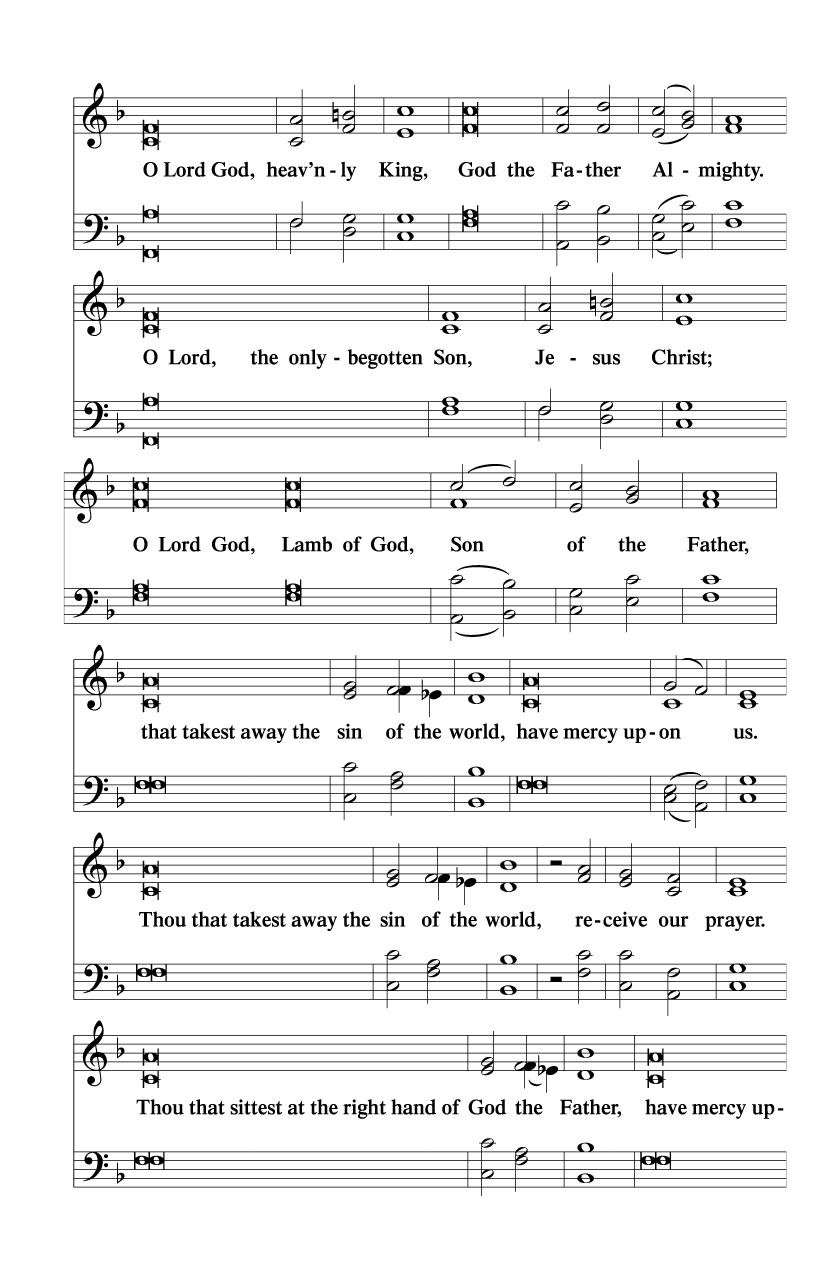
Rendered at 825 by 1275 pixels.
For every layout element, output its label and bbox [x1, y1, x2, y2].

picture [63, 75, 787, 1196]
